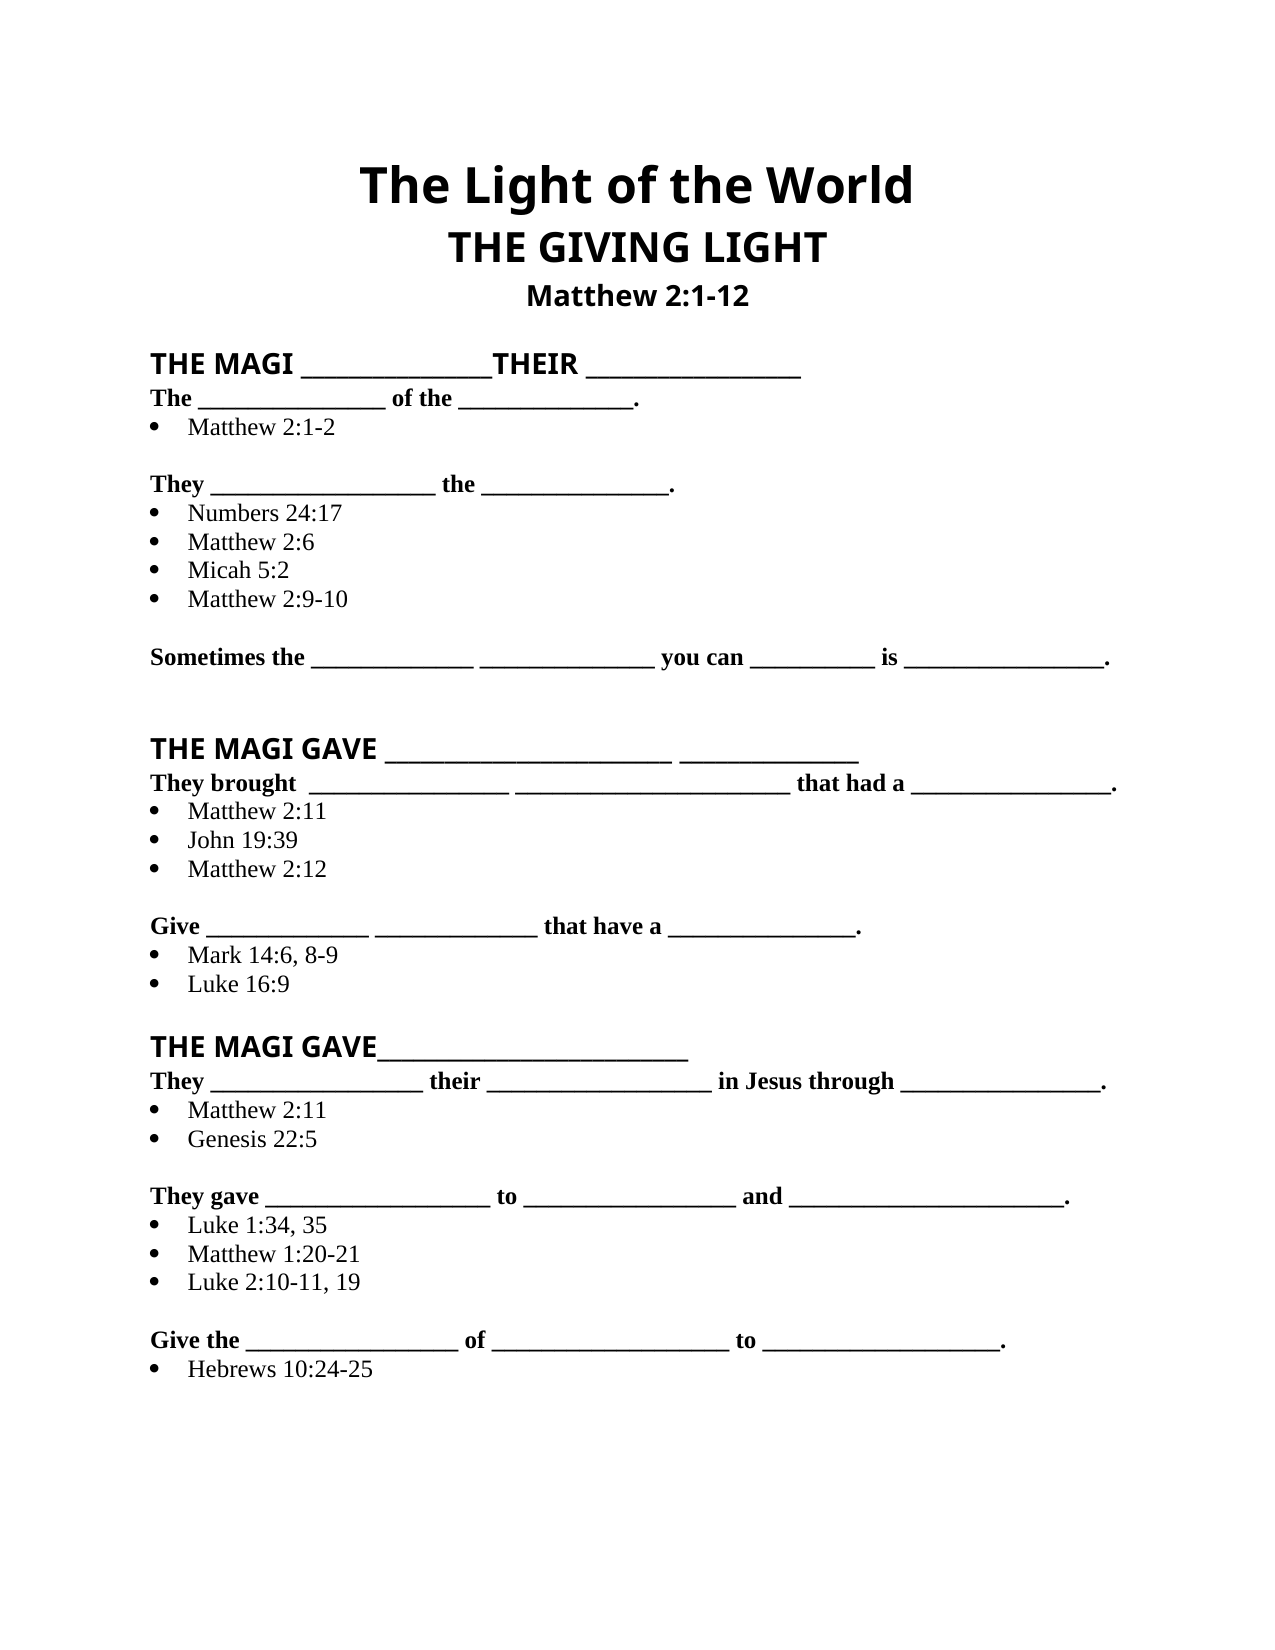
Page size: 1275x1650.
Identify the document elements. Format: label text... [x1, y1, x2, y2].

list John 19:39 [150, 825, 1125, 854]
list Matthew 2:12 [150, 854, 1125, 883]
list Luke 2:10-11, 19 [150, 1267, 1125, 1296]
list Mark 14:6, 8-9 [150, 940, 1125, 969]
text The Light of the World [150, 150, 1125, 218]
list Matthew 1:20-21 [150, 1239, 1125, 1267]
text Matthew 2:1-12 [150, 275, 1125, 314]
text They brought ________________ ______________________ that had a ________________. [150, 768, 1125, 796]
text Sometimes the _____________ ______________ you can __________ is ________________. [150, 642, 1125, 671]
list Matthew 2:11 [150, 796, 1125, 825]
text Give _____________ _____________ that have a _______________. [150, 911, 1125, 940]
text Give the _________________ of ___________________ to ___________________. [150, 1325, 1125, 1354]
text The _______________ of the ______________. [150, 383, 1125, 412]
text THE MAGI GAVE ________________________ _______________ [150, 728, 1125, 768]
list Matthew 2:1-2 [150, 412, 1125, 441]
text They __________________ the _______________. [150, 469, 1125, 498]
list Luke 16:9 [150, 969, 1125, 998]
list Matthew 2:6 [150, 527, 1125, 556]
list Hebrews 10:24-25 [150, 1354, 1125, 1382]
list Matthew 2:9-10 [150, 584, 1125, 613]
text THE MAGI GAVE__________________________ [150, 1026, 1125, 1066]
text THE GIVING LIGHT [150, 218, 1125, 275]
list Genesis 22:5 [150, 1124, 1125, 1152]
text They gave __________________ to _________________ and ______________________. [150, 1181, 1125, 1210]
list Micah 5:2 [150, 556, 1125, 584]
list Luke 1:34, 35 [150, 1210, 1125, 1239]
list Numbers 24:17 [150, 498, 1125, 527]
text THE MAGI ________________THEIR __________________ [150, 343, 1125, 383]
list Matthew 2:11 [150, 1095, 1125, 1124]
text They _________________ their __________________ in Jesus through ________________. [150, 1066, 1125, 1095]
